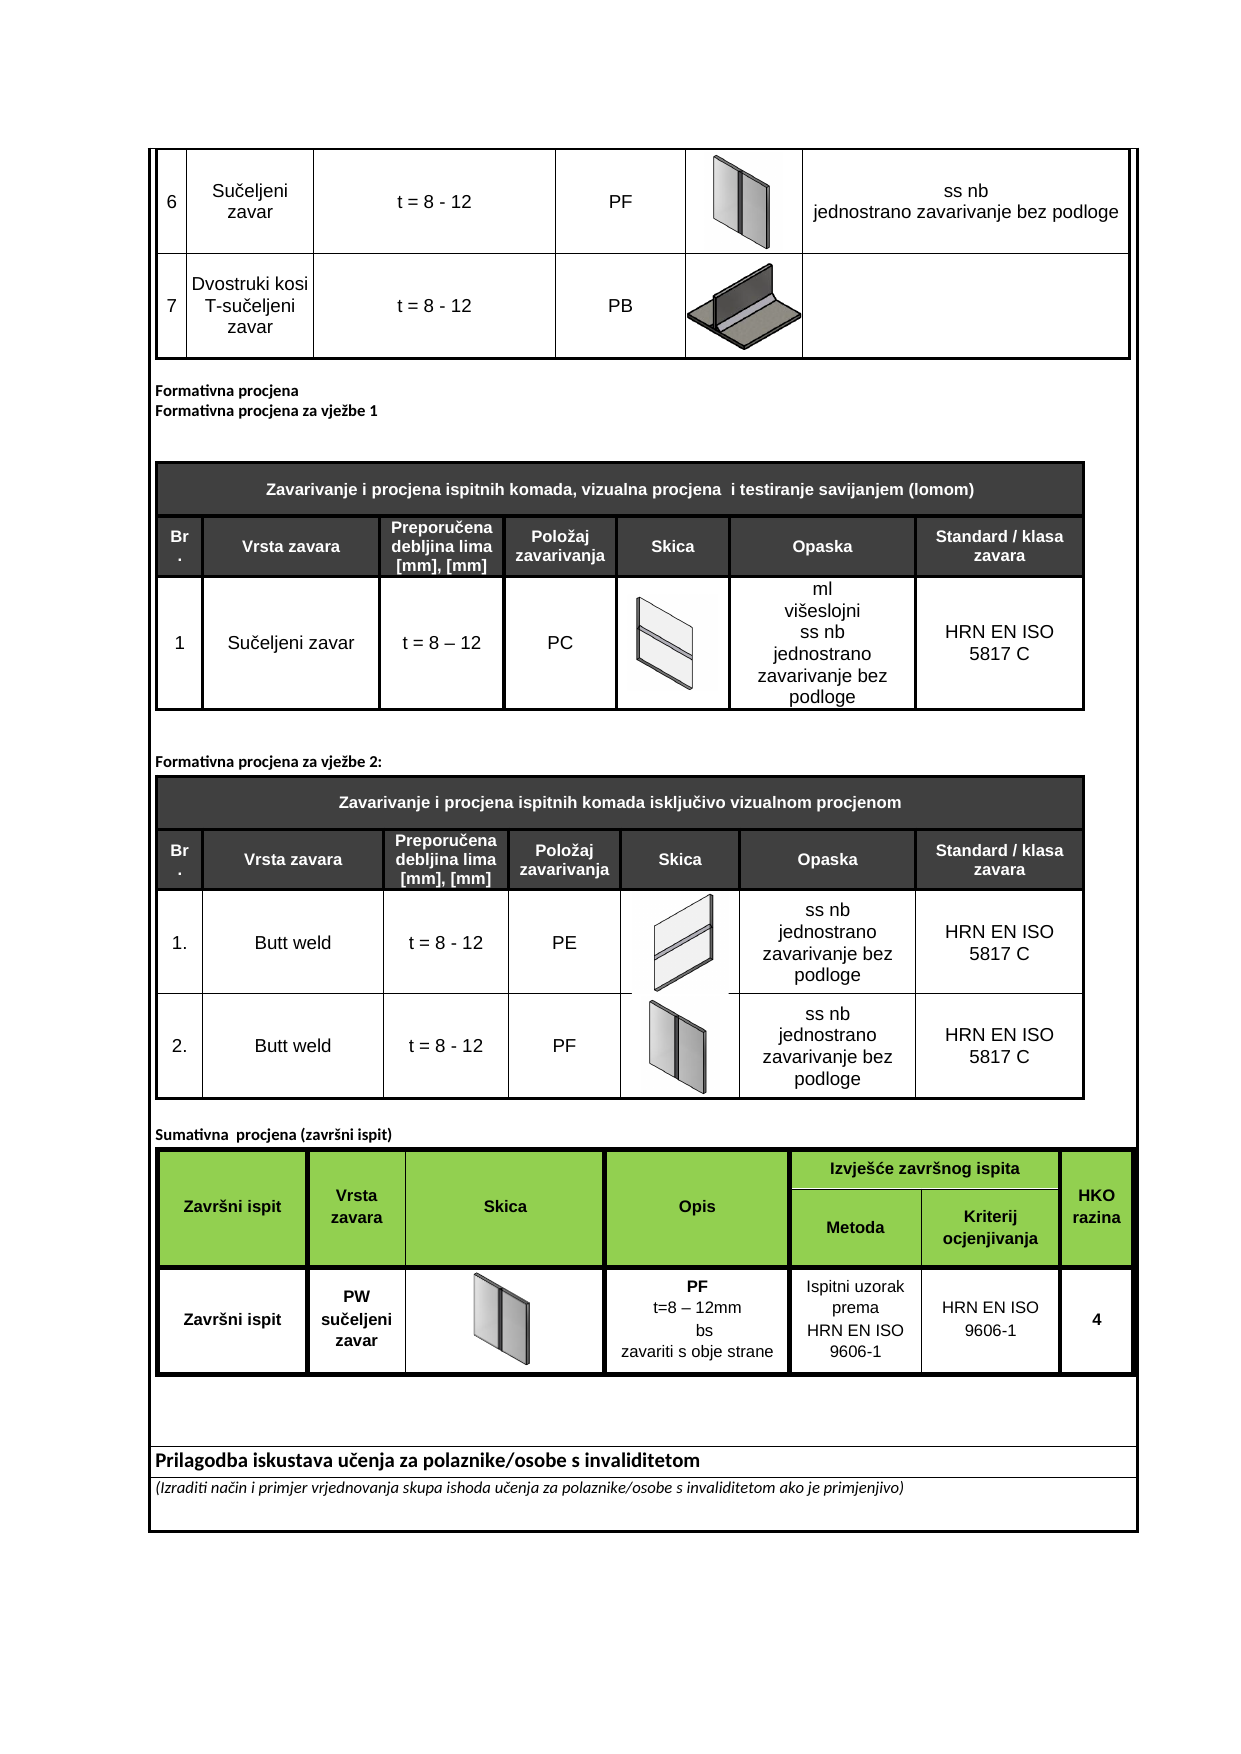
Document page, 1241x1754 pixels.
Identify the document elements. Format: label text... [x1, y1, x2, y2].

picture [687, 260, 802, 350]
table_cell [151, 149, 1136, 1446]
table_cell Prilagodba iskustava učenja za polaznike/osobe s invaliditetom [151, 1447, 1136, 1477]
picture [465, 1270, 545, 1368]
table_cell (Izraditi način i primjer vrjednovanja skupa ishoda učenja za polaznike/osobe s invaliditetom ako je primjenjivo) [151, 1478, 1136, 1530]
